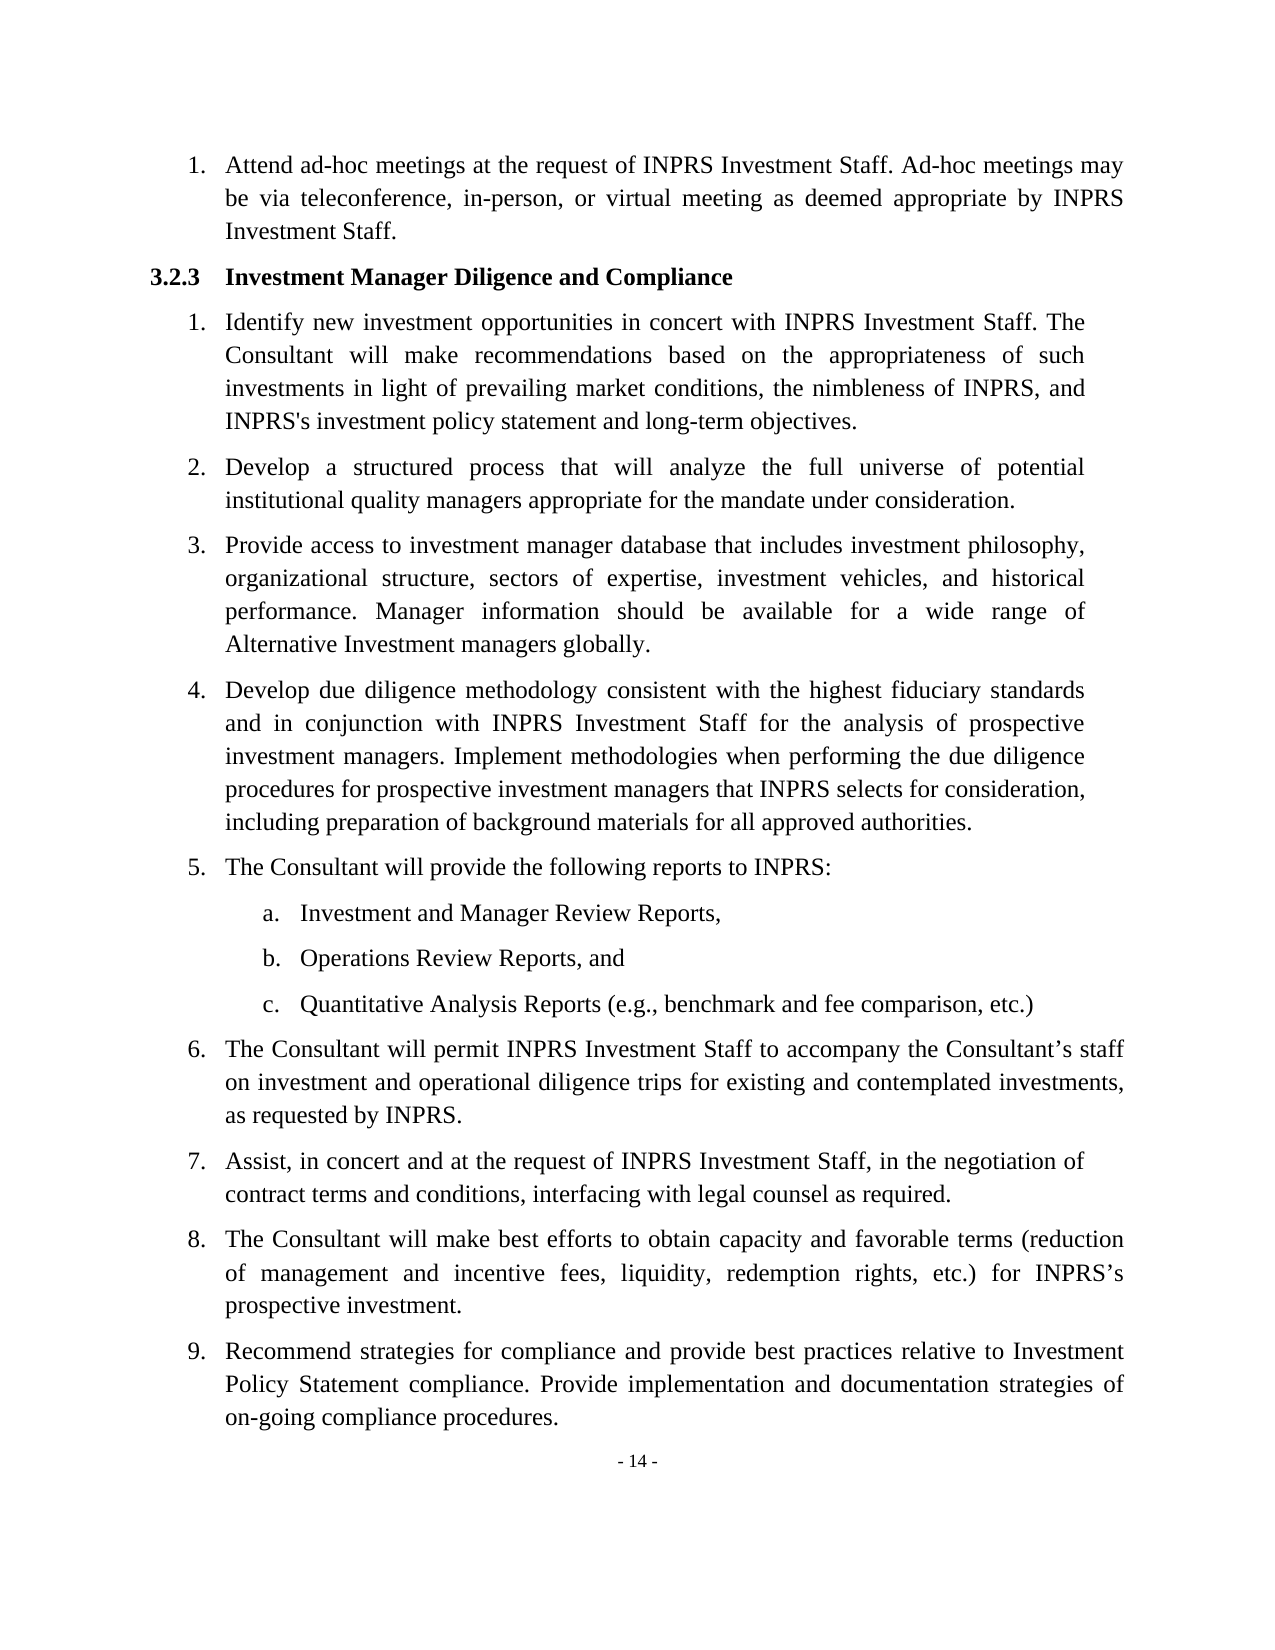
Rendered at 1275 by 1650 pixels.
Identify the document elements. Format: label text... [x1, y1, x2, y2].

list Provide access to investment manager database that includes investment philosophy, organizational structure, sectors of expertise, investment vehicles, and historical performance. Manager information should be available for a wide range of Alternative Investment managers globally. [187, 530, 1086, 658]
list Quantitative Analysis Reports (e.g., benchmark and fee comparison, etc.) [262, 989, 1125, 1018]
list The Consultant will permit INPRS Investment Staff to accompany the Consultant’s staff on investment and operational diligence trips for existing and contemplated investments, as requested by INPRS. [187, 1034, 1125, 1129]
list Operations Review Reports, and [262, 943, 1125, 972]
list Attend ad-hoc meetings at the request of INPRS Investment Staff. Ad-hoc meetings may be via teleconference, in-person, or virtual meeting as deemed appropriate by INPRS Investment Staff. [187, 150, 1125, 245]
list The Consultant will provide the following reports to INPRS: [187, 852, 1125, 881]
list Develop due diligence methodology consistent with the highest fiduciary standards and in conjunction with INPRS Investment Staff for the analysis of prospective investment managers. Implement methodologies when performing the due diligence procedures for prospective investment managers that INPRS selects for consideration, including preparation of background materials for all approved authorities. [187, 675, 1086, 836]
list Develop a structured process that will analyze the full universe of potential institutional quality managers appropriate for the mandate under consideration. [187, 452, 1086, 513]
list Assist, in concert and at the request of INPRS Investment Staff, in the negotiation of contract terms and conditions, interfacing with legal counsel as required. [187, 1146, 1086, 1208]
list Recommend strategies for compliance and provide best practices relative to Investment Policy Statement compliance. Provide implementation and documentation strategies of on-going compliance procedures. [187, 1336, 1125, 1431]
list The Consultant will make best efforts to obtain capacity and favorable terms (reduction of management and incentive fees, liquidity, redemption rights, etc.) for INPRS’s prospective investment. [187, 1224, 1125, 1319]
text 3.2.3 Investment Manager Diligence and Compliance [150, 262, 1125, 290]
list Identify new investment opportunities in concert with INPRS Investment Staff. The Consultant will make recommendations based on the appropriateness of such investments in light of prevailing market conditions, the nimbleness of INPRS, and INPRS's investment policy statement and long-term objectives. [187, 307, 1086, 435]
list Investment and Manager Review Reports, [262, 898, 1125, 927]
